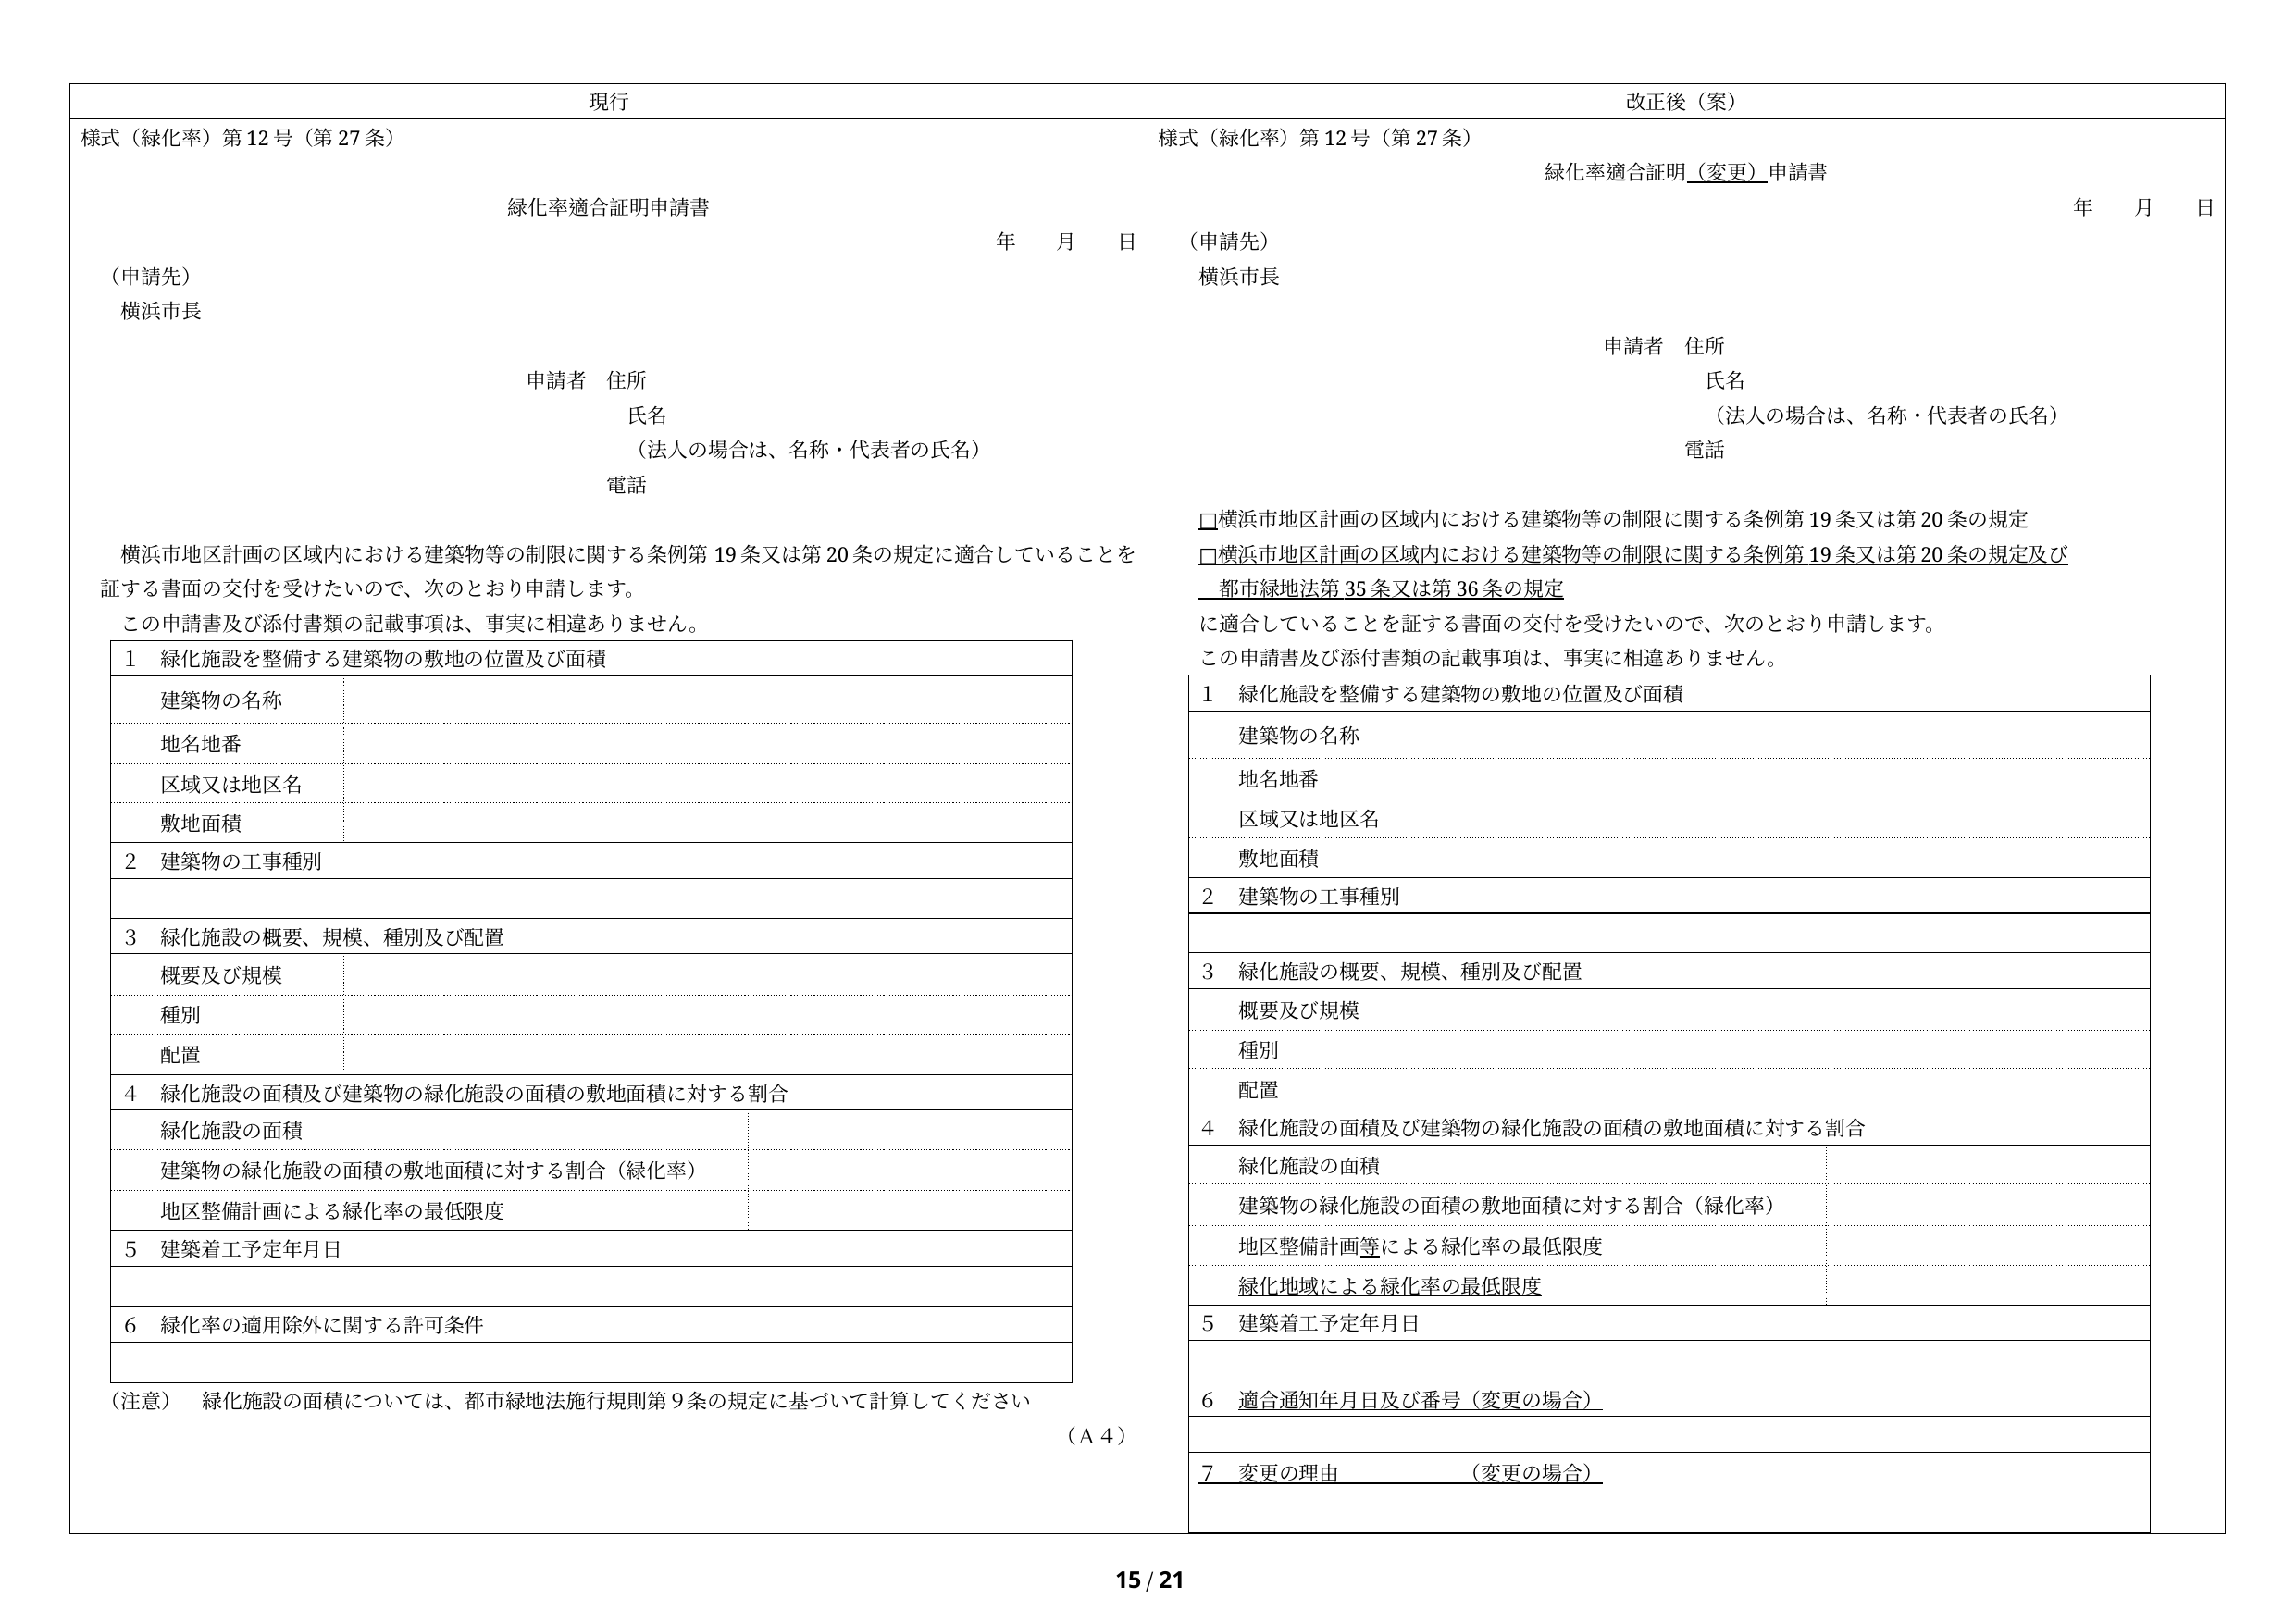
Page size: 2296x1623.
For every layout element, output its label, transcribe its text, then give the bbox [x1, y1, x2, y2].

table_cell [70, 119, 1148, 1533]
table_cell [1148, 119, 2225, 1533]
table_header 改正後（案） [1148, 84, 2225, 118]
table_header 現行 [70, 84, 1148, 118]
